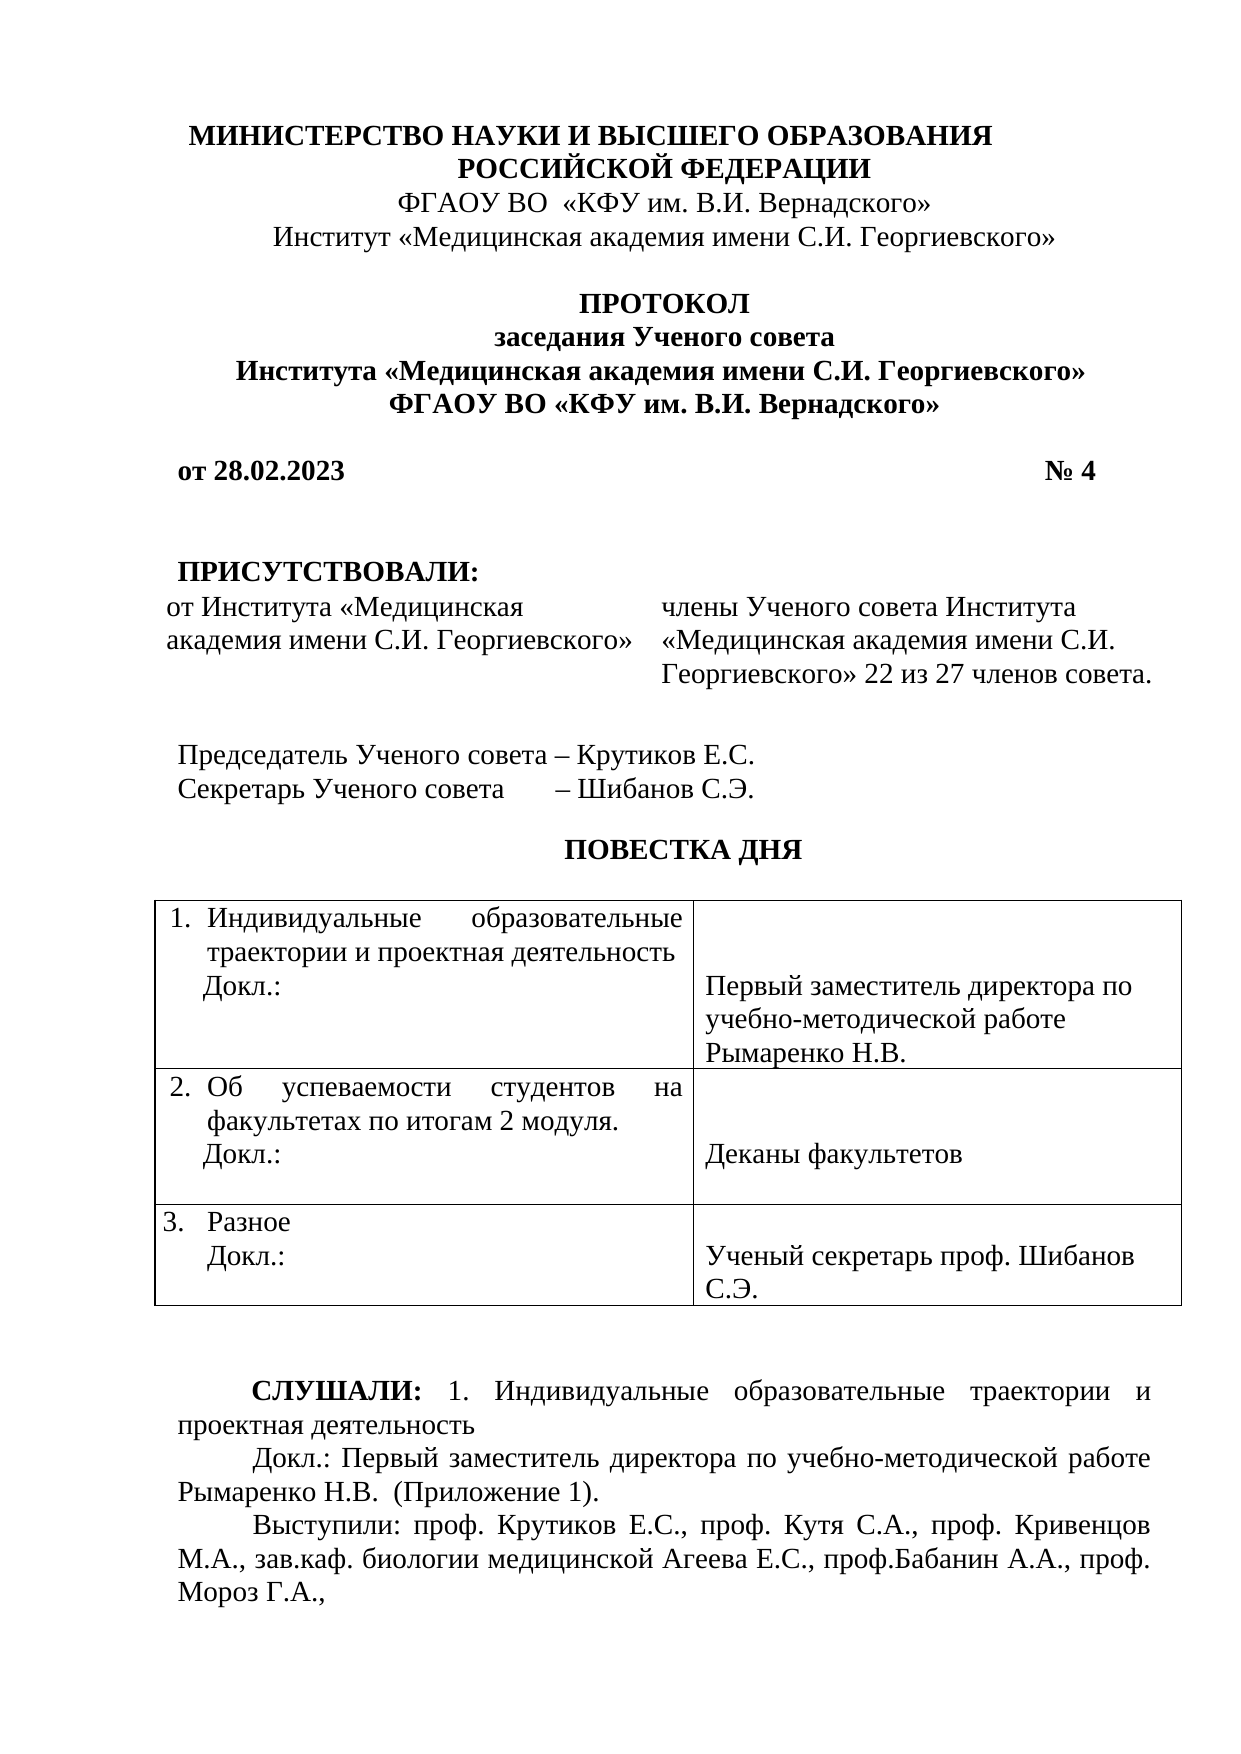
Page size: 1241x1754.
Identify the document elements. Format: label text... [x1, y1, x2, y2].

table_cell Об успеваемости студентов на факультетах по итогам 2 модуля. Докл.: [156, 1069, 693, 1203]
text СЛУШАЛИ: 1. Индивидуальные образовательные траектории и проектная деятельность [177, 1373, 1152, 1440]
table_header Индивидуальные образовательные траектории и проектная деятельность Докл.: [156, 901, 693, 1068]
text Института «Медицинская академия имени С.И. Георгиевского» ФГАОУ ВО «КФУ им. В.И. Вернадского» [177, 353, 1152, 420]
text Институт «Медицинская академия имени С.И. Георгиевского» [177, 219, 1152, 252]
text МИНИСТЕРСТВО НАУКИ И ВЫСШЕГО ОБРАЗОВАНИЯ [15, 118, 1167, 152]
table_cell Ученый секретарь проф. Шибанов С.Э. [694, 1205, 1181, 1305]
list Докл.: Первый заместитель директора по учебно-методической работе Рымаренко Н.В. (Приложение 1). [177, 1440, 1152, 1507]
text ПОВЕСТКА ДНЯ [177, 832, 1152, 866]
text Председатель Ученого совета – Крутиков Е.С. [177, 738, 1152, 771]
text РОССИЙСКОЙ ФЕДЕРАЦИИ [177, 152, 1152, 185]
text Присутствовали: [177, 554, 1152, 588]
text от 28.02.2023 № 4 [177, 453, 1152, 487]
text ПРОТОКОЛ [177, 286, 1152, 319]
list Выступили: проф. Крутиков Е.С., проф. Кутя С.А., проф. Кривенцов М.А., зав.каф. биологии медицинской Агеева Е.С., проф.Бабанин А.А., проф. Мороз Г.А., [177, 1507, 1152, 1608]
table_header члены Ученого совета Института «Медицинская академия имени С.И. Георгиевского» 22 из 27 членов совета. [650, 589, 1210, 736]
table_header от Института «Медицинская академия имени С.И. Георгиевского» [156, 589, 649, 736]
text Секретарь Ученого совета – Шибанов С.Э. [177, 771, 1152, 804]
table_cell Деканы факультетов [694, 1069, 1181, 1203]
table_cell Разное Докл.: [156, 1205, 693, 1305]
text ФГАОУ ВО «КФУ им. В.И. Вернадского» [177, 185, 1152, 219]
table_header Первый заместитель директора по учебно-методической работе Рымаренко Н.В. [694, 901, 1181, 1068]
text заседания Ученого совета [177, 319, 1152, 353]
